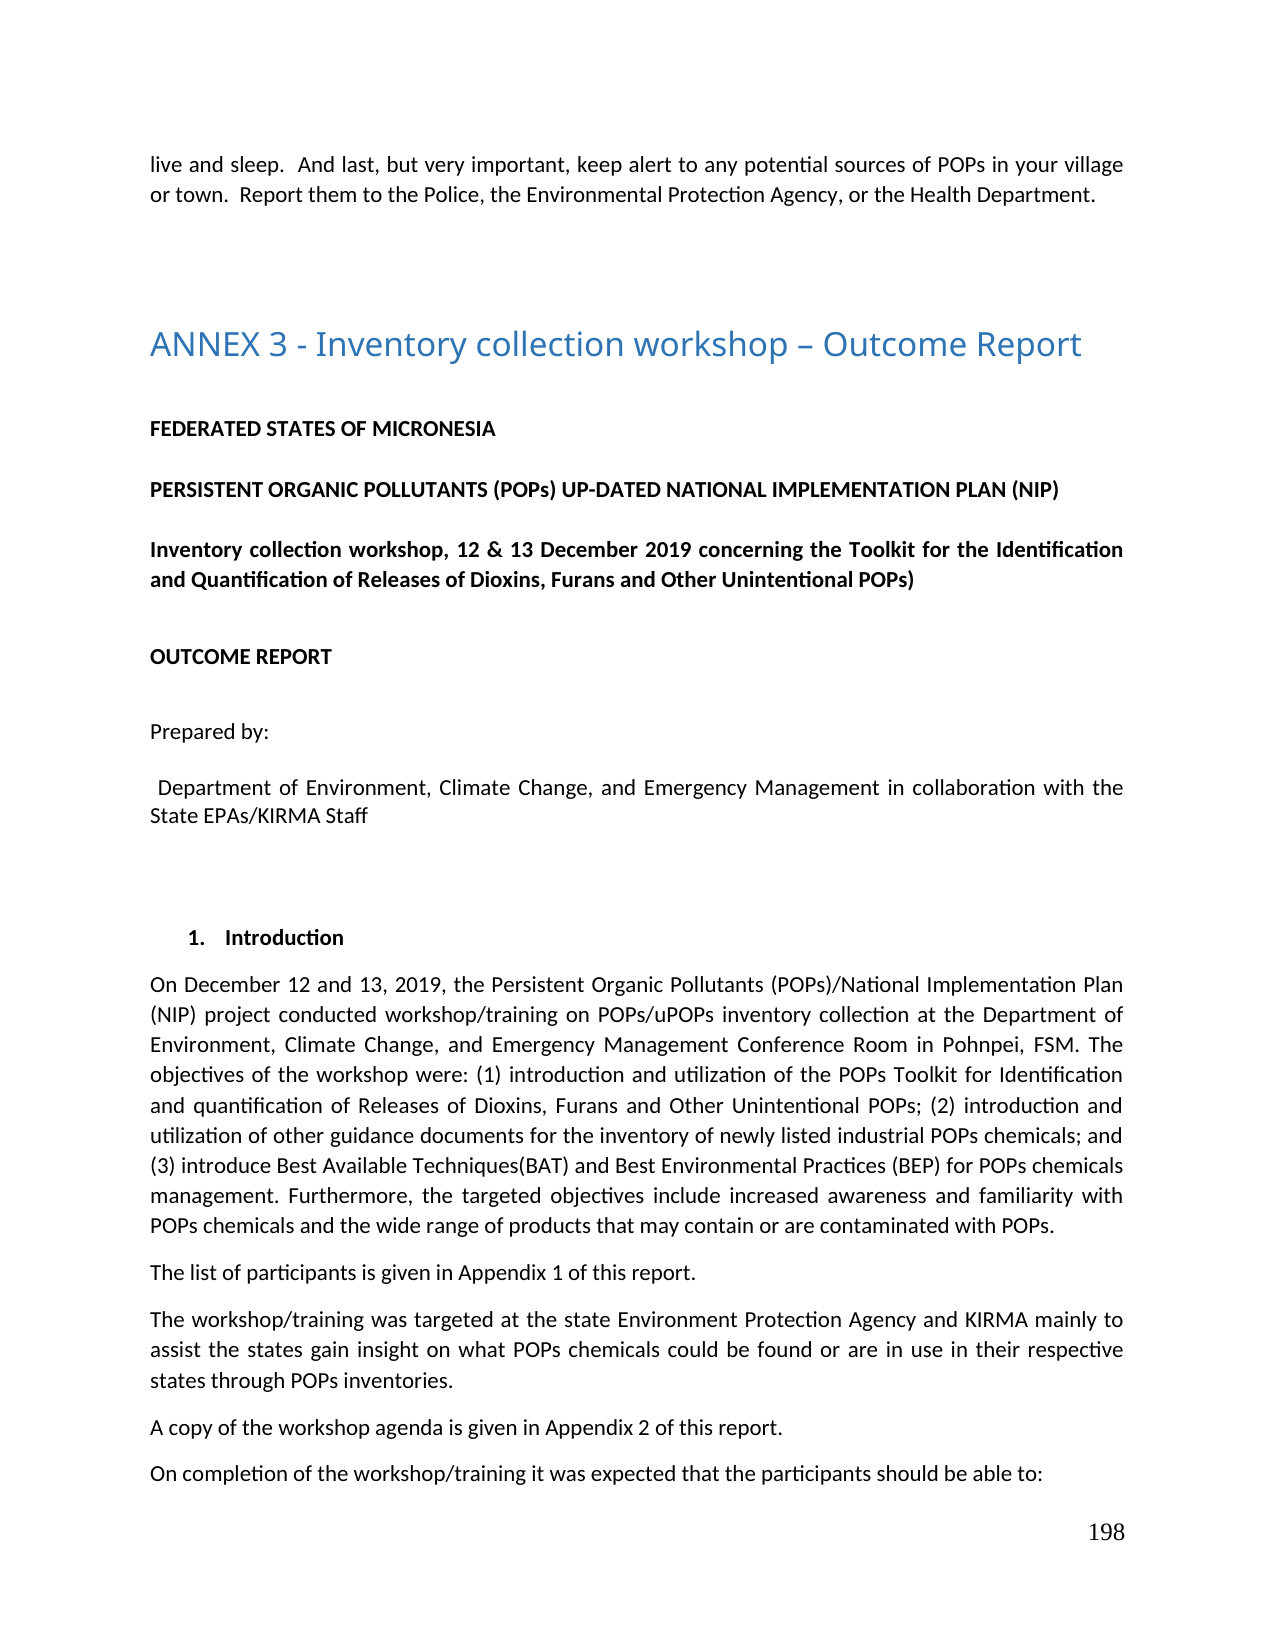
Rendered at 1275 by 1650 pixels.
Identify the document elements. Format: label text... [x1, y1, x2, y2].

text OUTCOME REPORT [150, 642, 1125, 670]
text The list of participants is given in Appendix 1 of this report. [150, 1258, 1125, 1287]
text A copy of the workshop agenda is given in Appendix 2 of this report. [150, 1413, 1125, 1441]
text The workshop/training was targeted at the state Environment Protection Agency and KIRMA mainly to assist the states gain insight on what POPs chemicals could be found or are in use in their respective states through POPs inventories. [150, 1305, 1125, 1394]
text Inventory collection workshop, 12 & 13 December 2019 concerning the Toolkit for the Identification and Quantification of Releases of Dioxins, Furans and Other Unintentional POPs) [150, 535, 1125, 593]
text Department of Environment, Climate Change, and Emergency Management in collaboration with the State EPAs/KIRMA Staff [150, 773, 1125, 829]
list Introduction [187, 923, 1125, 951]
subtitle ANNEX 3 - Inventory collection workshop – Outcome Report [150, 321, 1125, 366]
text On completion of the workshop/training it was expected that the participants should be able to: [150, 1459, 1125, 1488]
text PERSISTENT ORGANIC POLLUTANTS (POPs) UP-DATED NATIONAL IMPLEMENTATION PLAN (NIP) [150, 475, 1125, 503]
text FEDERATED STATES OF MICRONESIA [150, 414, 1125, 442]
text On December 12 and 13, 2019, the Persistent Organic Pollutants (POPs)/National Implementation Plan (NIP) project conducted workshop/training on POPs/uPOPs inventory collection at the Department of Environment, Climate Change, and Emergency Management Conference Room in Pohnpei, FSM. The objectives of the workshop were: (1) introduction and utilization of the POPs Toolkit for Identification and quantification of Releases of Dioxins, Furans and Other Unintentional POPs; (2) introduction and utilization of other guidance documents for the inventory of newly listed industrial POPs chemicals; and (3) introduce Best Available Techniques(BAT) and Best Environmental Practices (BEP) for POPs chemicals management. Furthermore, the targeted objectives include increased awareness and familiarity with POPs chemicals and the wide range of products that may contain or are contaminated with POPs. [150, 970, 1125, 1240]
text Prepared by: [150, 717, 1125, 745]
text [150, 150, 1125, 208]
